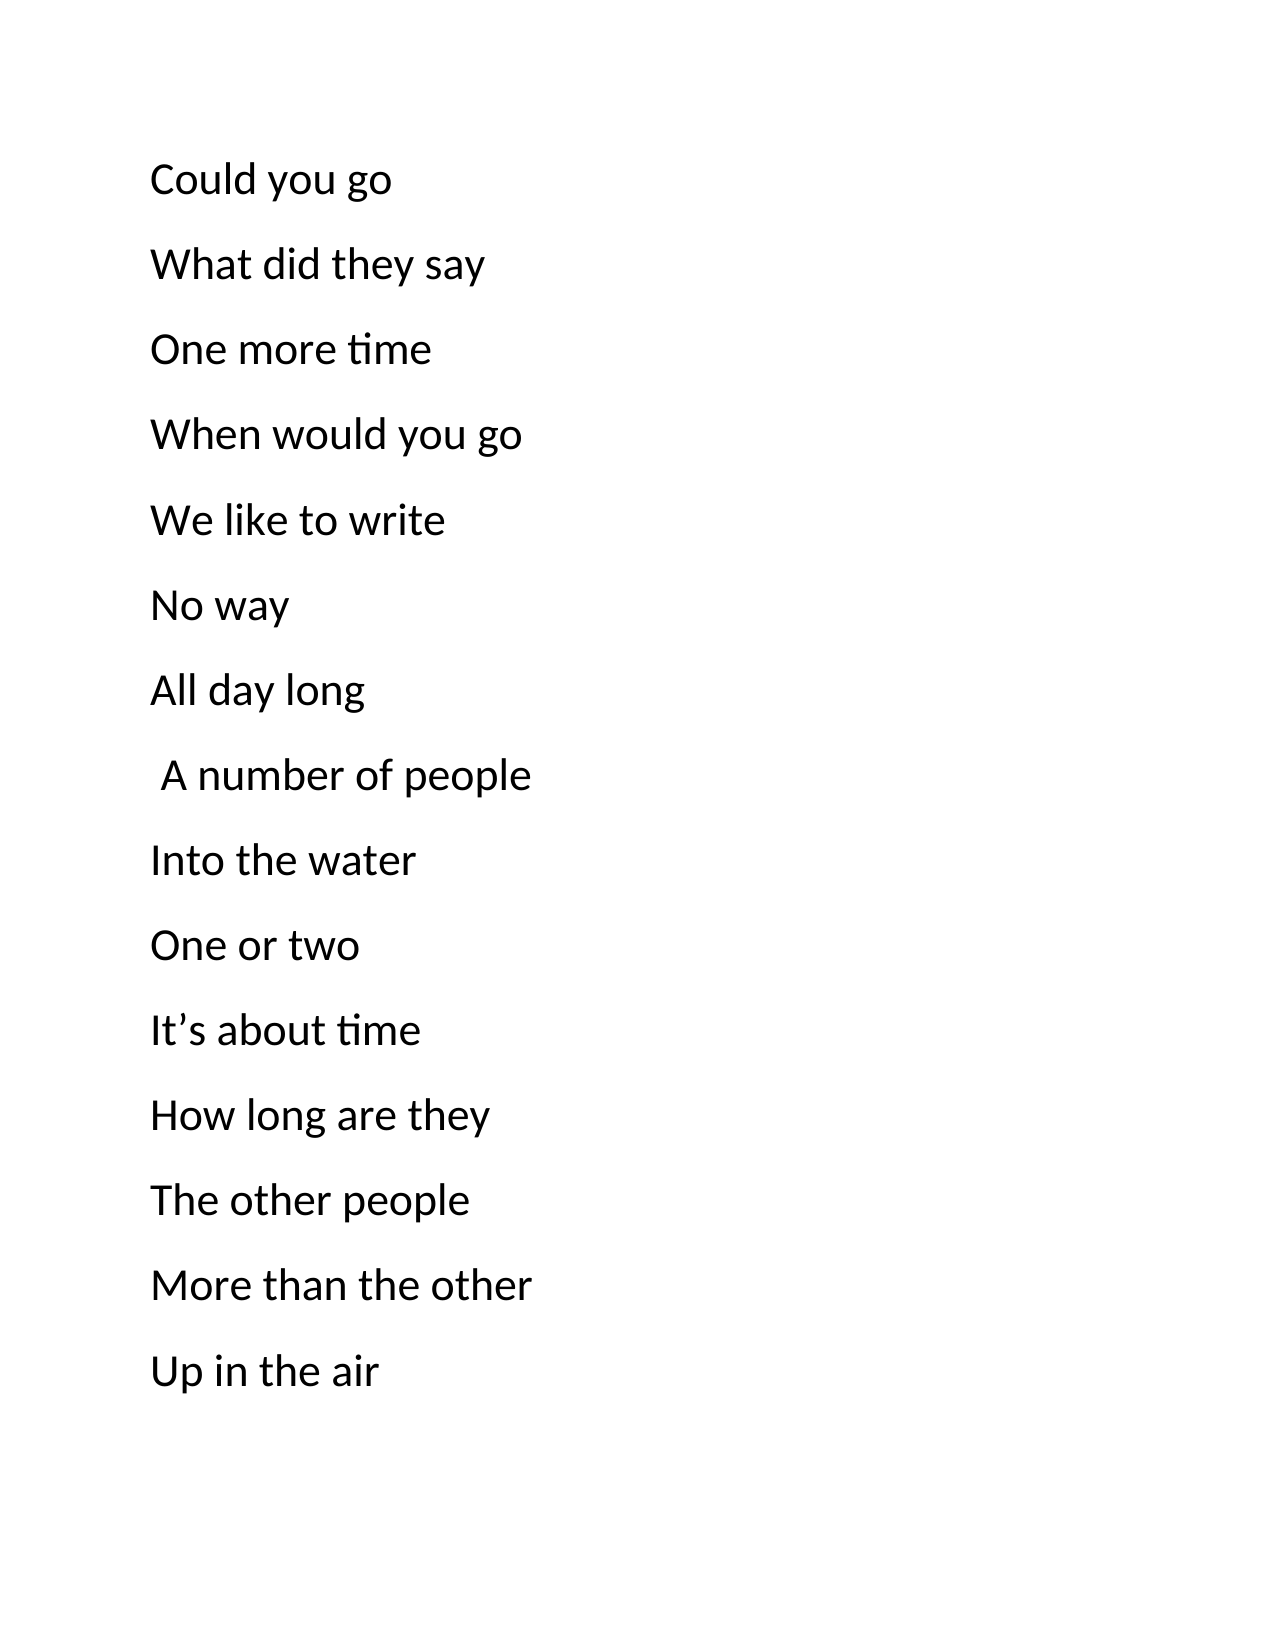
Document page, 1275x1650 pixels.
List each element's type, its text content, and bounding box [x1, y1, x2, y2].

text We like to write [150, 490, 1125, 546]
text No way [150, 576, 1125, 631]
text More than the other [150, 1256, 1125, 1312]
text One or two [150, 916, 1125, 972]
text When would you go [150, 405, 1125, 461]
text Up in the air [150, 1341, 1125, 1397]
text All day long [150, 661, 1125, 717]
text One more time [150, 320, 1125, 376]
text What did they say [150, 235, 1125, 291]
text A number of people [150, 746, 1125, 802]
text Into the water [150, 831, 1125, 887]
text How long are they [150, 1086, 1125, 1142]
text Could you go [150, 150, 1125, 206]
text The other people [150, 1171, 1125, 1227]
text It’s about time [150, 1001, 1125, 1057]
